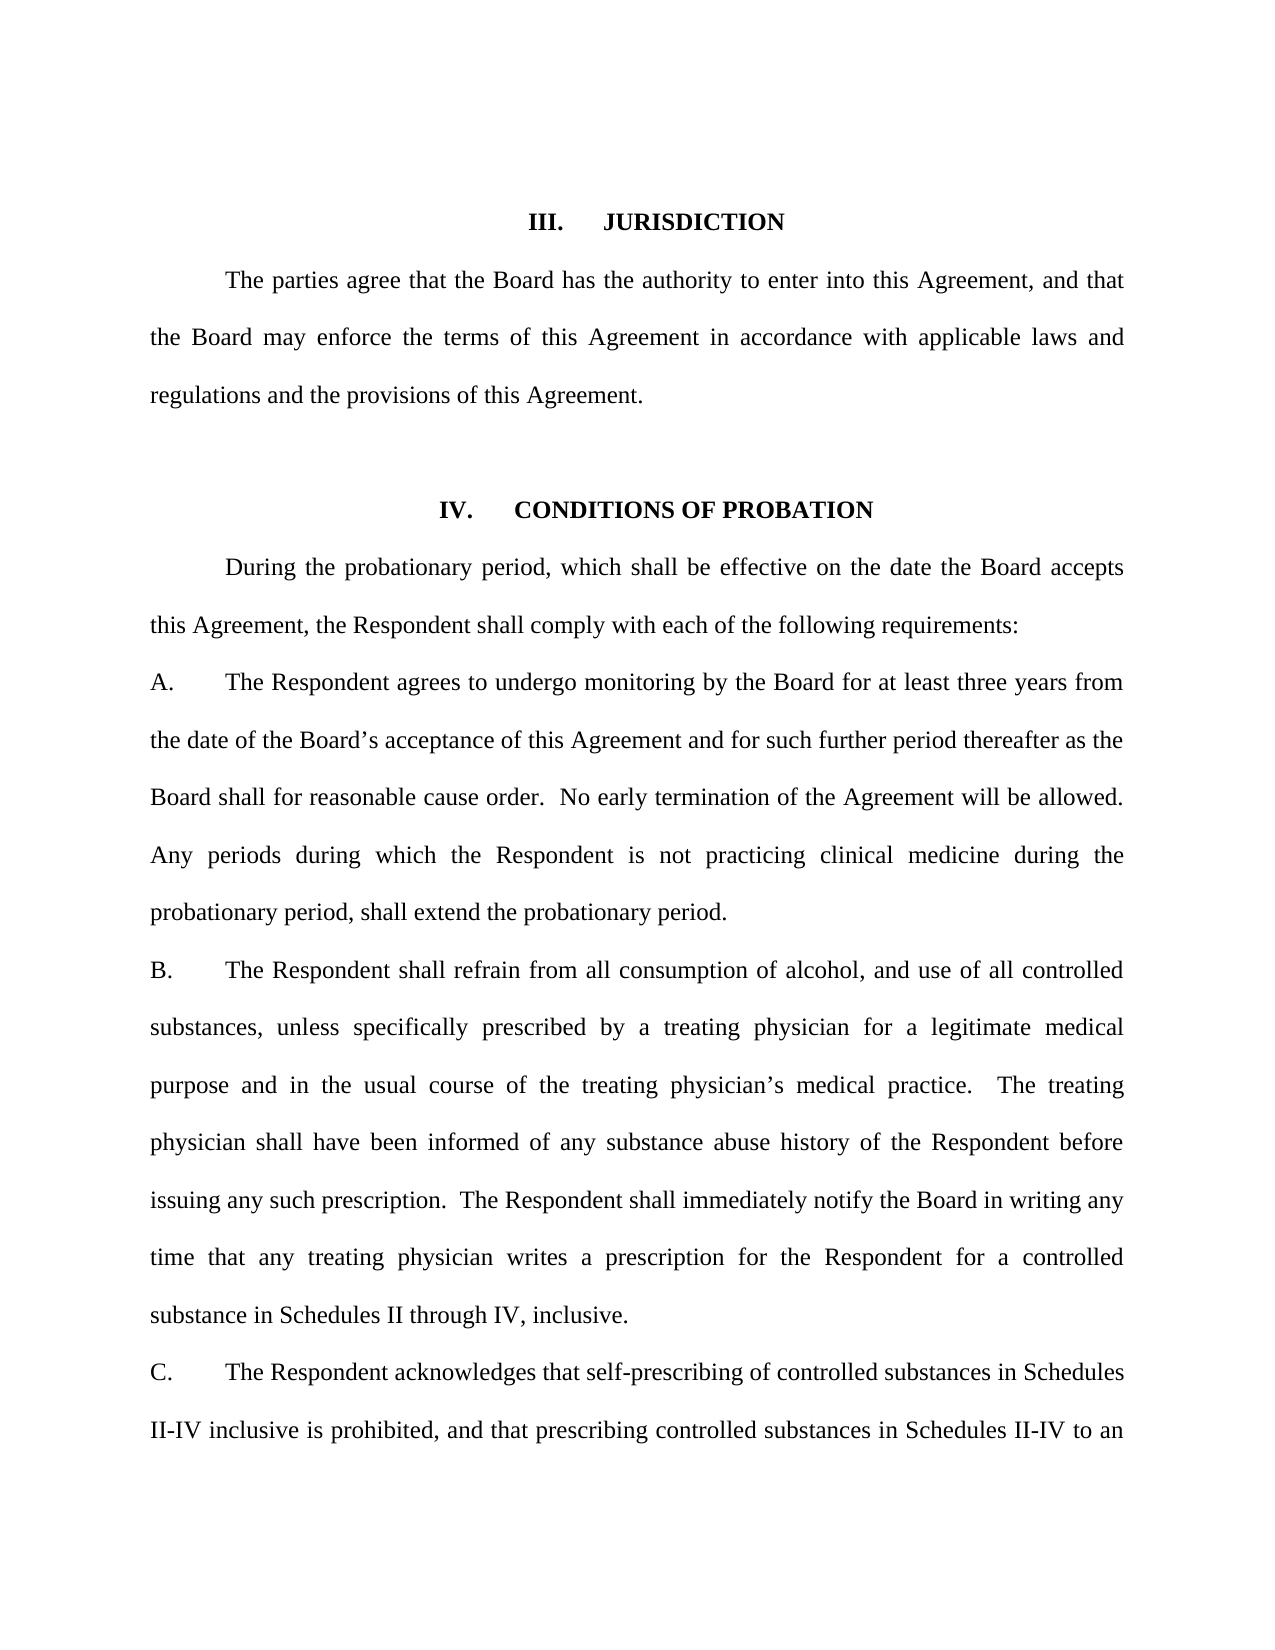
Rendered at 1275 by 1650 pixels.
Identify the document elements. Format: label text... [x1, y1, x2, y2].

text The parties agree that the Board has the authority to enter into this Agreement, and that the Board may enforce the terms of this Agreement in accordance with applicable laws and regulations and the provisions of this Agreement. [150, 265, 1125, 409]
text B. The Respondent shall refrain from all consumption of alcohol, and use of all controlled substances, unless specifically prescribed by a treating physician for a legitimate medical purpose and in the usual course of the treating physician’s medical practice. The treating physician shall have been informed of any substance abuse history of the Respondent before issuing any such prescription. The Respondent shall immediately notify the Board in writing any time that any treating physician writes a prescription for the Respondent for a controlled substance in Schedules II through IV, inclusive. [150, 955, 1125, 1329]
subtitle CONDITIONS OF PROBATION [187, 495, 1125, 524]
text During the probationary period, which shall be effective on the date the Board accepts this Agreement, the Respondent shall comply with each of the following requirements: [150, 552, 1125, 639]
text A. The Respondent agrees to undergo monitoring by the Board for at least three years from the date of the Board’s acceptance of this Agreement and for such further period thereafter as the Board shall for reasonable cause order. No early termination of the Agreement will be allowed. Any periods during which the Respondent is not practicing clinical medicine during the probationary period, shall extend the probationary period. [150, 667, 1125, 926]
list JURISDICTION [187, 207, 1125, 236]
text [150, 1357, 1125, 1444]
